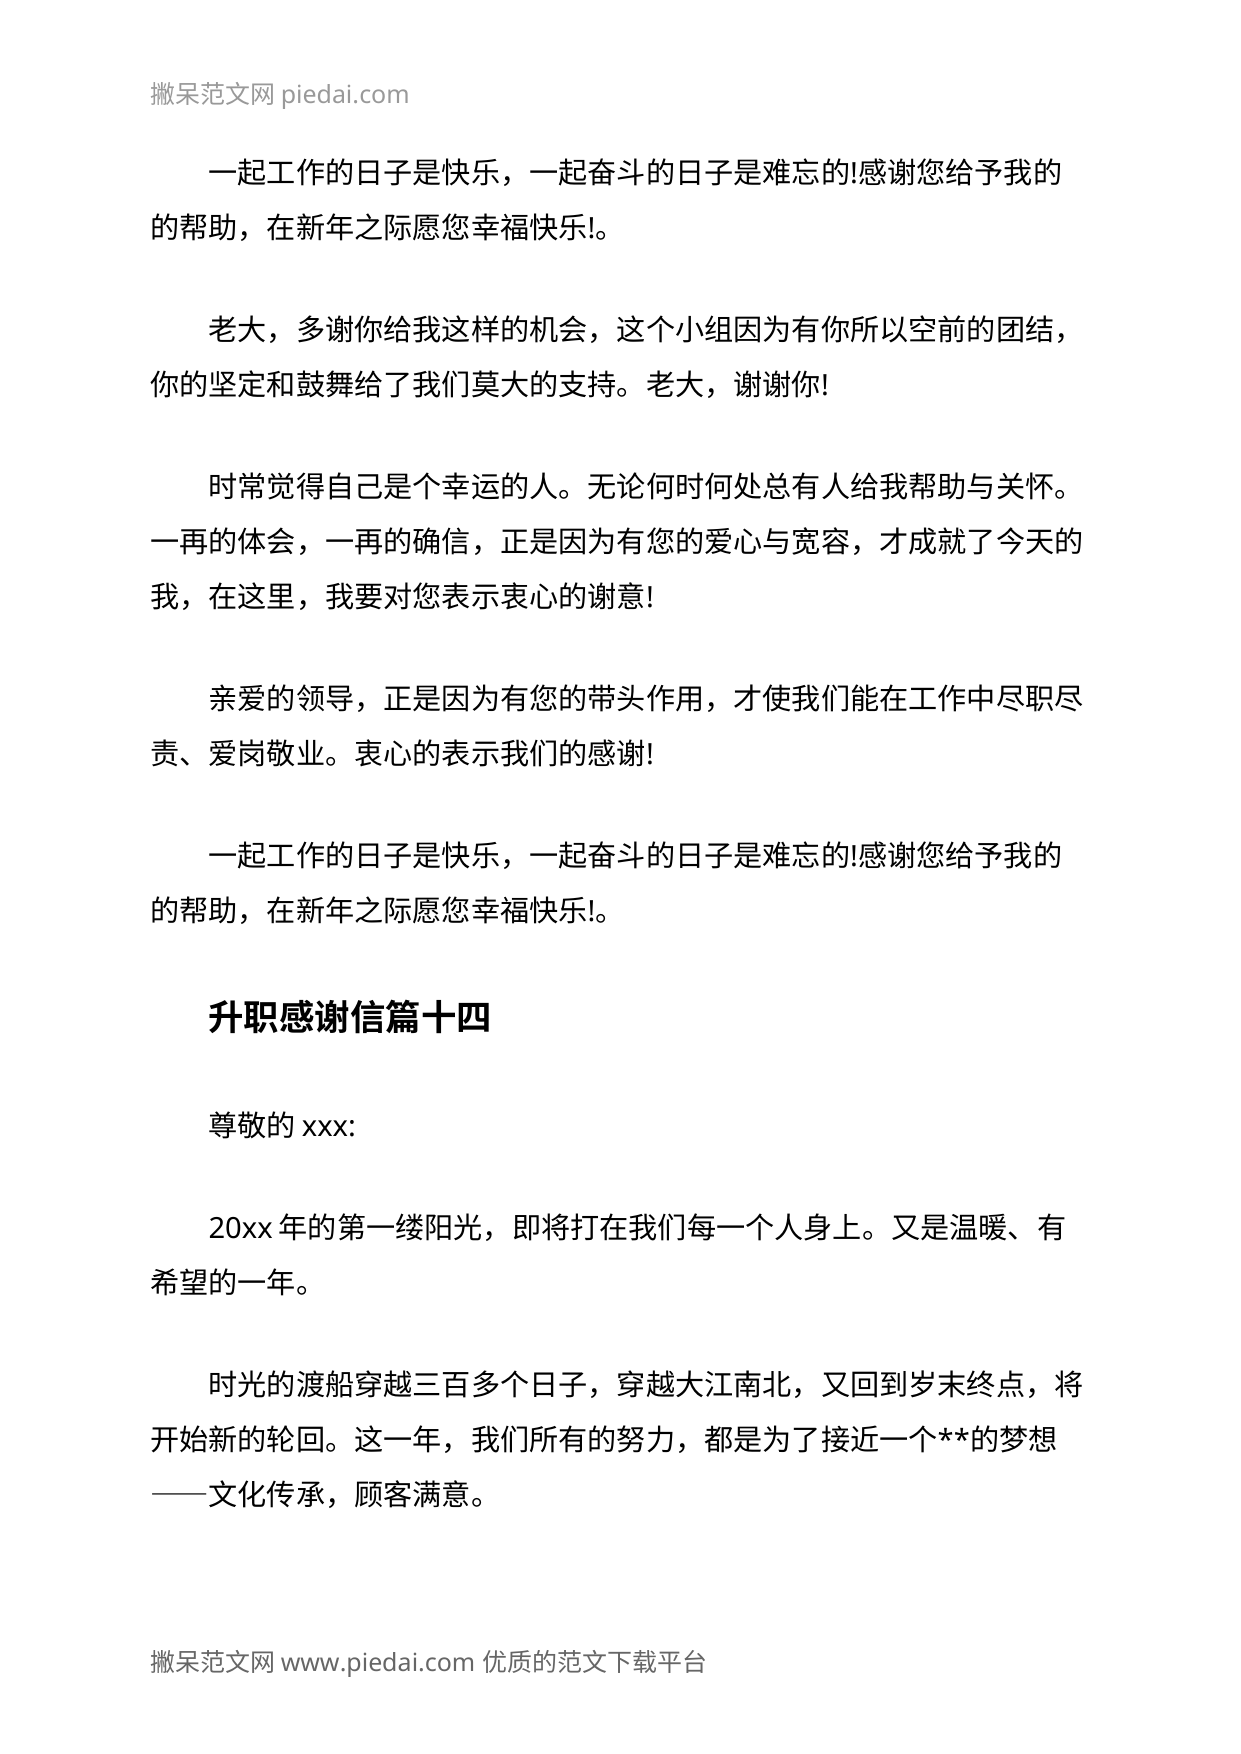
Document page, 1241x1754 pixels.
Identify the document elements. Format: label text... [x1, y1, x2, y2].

text 尊敬的xxx: [150, 1103, 1090, 1145]
text 20xx年的第一缕阳光，即将打在我们每一个人身上。又是温暖、有希望的一年。 [150, 1205, 1090, 1302]
text 一起工作的日子是快乐，一起奋斗的日子是难忘的!感谢您给予我的的帮助，在新年之际愿您幸福快乐!。 [150, 832, 1090, 930]
text 亲爱的领导，正是因为有您的带头作用，才使我们能在工作中尽职尽责、爱岗敬业。衷心的表示我们的感谢! [150, 676, 1090, 773]
text 一起工作的日子是快乐，一起奋斗的日子是难忘的!感谢您给予我的的帮助，在新年之际愿您幸福快乐!。 [150, 150, 1090, 247]
text 老大，多谢你给我这样的机会，这个小组因为有你所以空前的团结，你的坚定和鼓舞给了我们莫大的支持。老大，谢谢你! [150, 307, 1090, 404]
text 升职感谢信篇十四 [150, 989, 1090, 1041]
text 时光的渡船穿越三百多个日子，穿越大江南北，又回到岁末终点，将开始新的轮回。这一年，我们所有的努力，都是为了接近一个**的梦想——文化传承，顾客满意。 [150, 1362, 1090, 1514]
text 时常觉得自己是个幸运的人。无论何时何处总有人给我帮助与关怀。一再的体会，一再的确信，正是因为有您的爱心与宽容，才成就了今天的我，在这里，我要对您表示衷心的谢意! [150, 464, 1090, 616]
